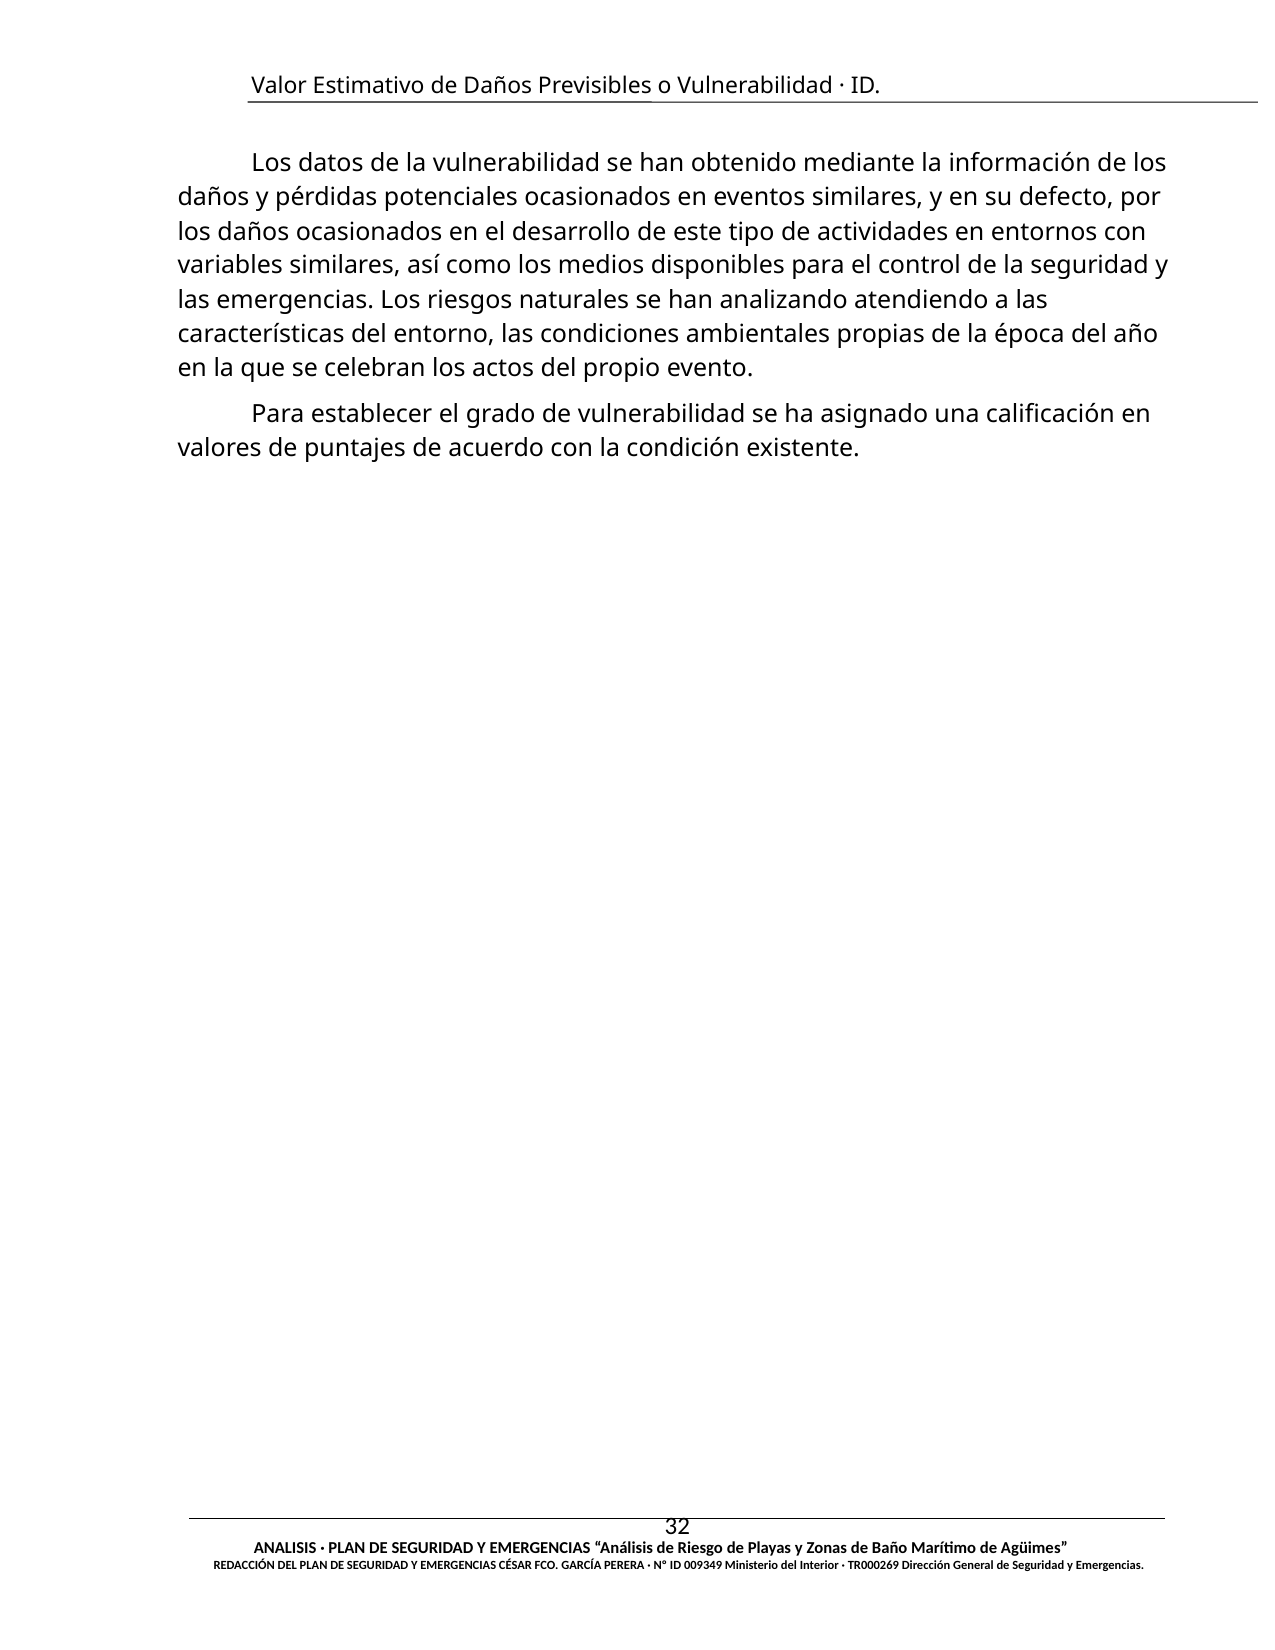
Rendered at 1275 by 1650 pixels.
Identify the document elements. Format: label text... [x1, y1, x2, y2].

subtitle Valor Estimativo de Daños Previsibles o Vulnerabilidad · ID. [177, 69, 1275, 100]
text Los datos de la vulnerabilidad se han obtenido mediante la información de los daños y pérdidas potenciales ocasionados en eventos similares, y en su defecto, por los daños ocasionados en el desarrollo de este tipo de actividades en entornos con variables similares, así como los medios disponibles para el control de la seguridad y las emergencias. Los riesgos naturales se han analizando atendiendo a las características del entorno, las condiciones ambientales propias de la época del año en la que se celebran los actos del propio evento. [177, 145, 1181, 383]
text Para establecer el grado de vulnerabilidad se ha asignado una calificación en valores de puntajes de acuerdo con la condición existente. [177, 396, 1182, 464]
